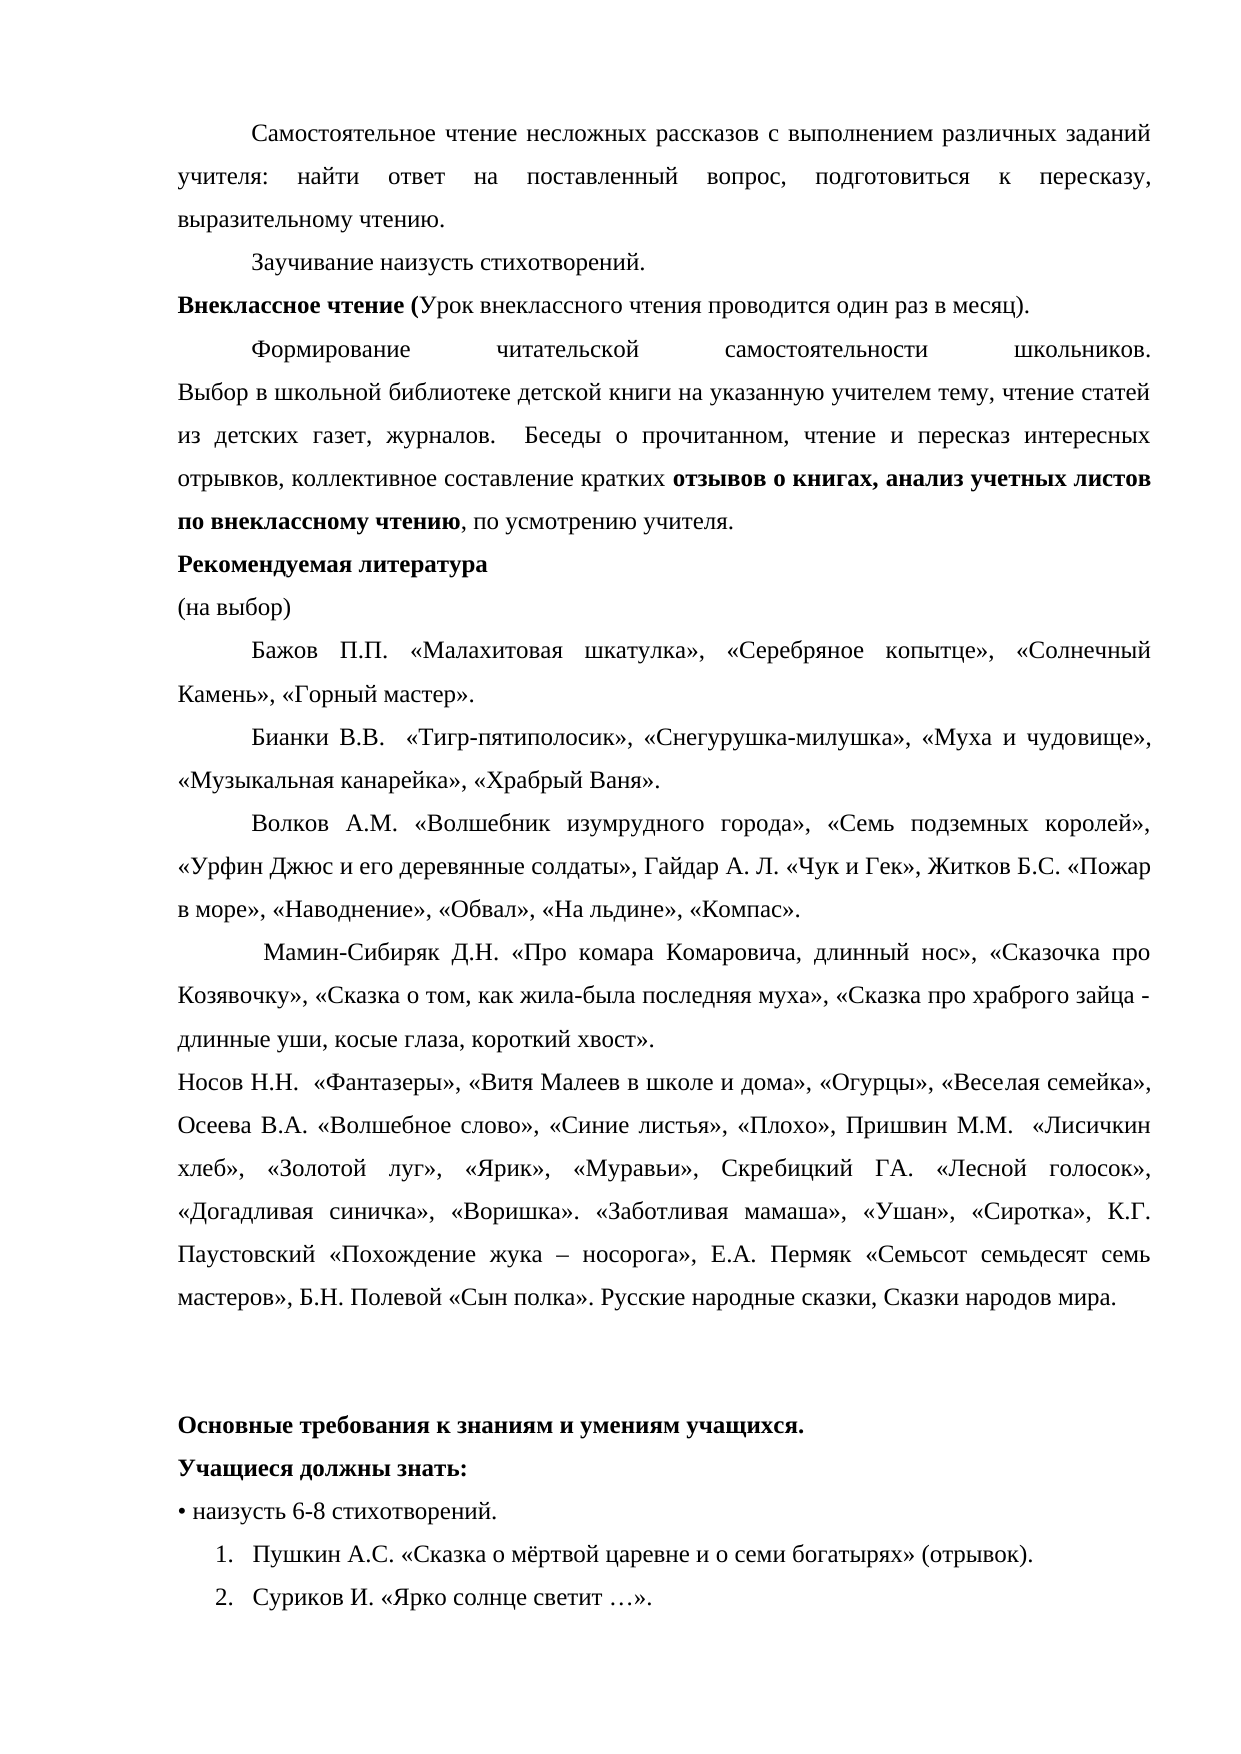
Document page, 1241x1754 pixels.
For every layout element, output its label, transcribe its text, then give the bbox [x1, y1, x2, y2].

text Бажов П.П. «Малахитовая шкатулка», «Серебряное копытце», «Солнечный Камень», «Горный мастер». [177, 636, 1152, 707]
text Основные требования к знаниям и умениям учащихся. [177, 1410, 1152, 1438]
text Учащиеся должны знать: [177, 1453, 1152, 1482]
list Суриков И. «Ярко солнце светит …». [215, 1582, 1152, 1611]
text Внеклассное чтение (Урок внеклассного чтения проводится один раз в месяц). [177, 291, 1152, 319]
text Рекомендуемая литература [177, 549, 1152, 578]
text • наизусть 6-8 стихотворений. [177, 1496, 1152, 1525]
list Пушкин А.С. «Сказка о мёртвой царевне и о семи богатырях» (отрывок). [215, 1539, 1152, 1568]
text Самостоятельное чтение несложных рассказов с выполнением различных заданий учителя: найти ответ на поставленный вопрос, подготовиться к пересказу, выразительному чтению. [177, 118, 1152, 233]
text Волков А.М. «Волшебник изумрудного города», «Семь подземных королей», «Урфин Джюс и его деревянные солдаты», Гайдар А. Л. «Чук и Гек», Житков Б.С. «Пожар в море», «Наводнение», «Обвал», «На льдине», «Компас». [177, 808, 1152, 923]
text Носов Н.Н. «Фантазеры», «Витя Малеев в школе и дома», «Огурцы», «Веселая семейка», Осеева В.А. «Волшебное слово», «Синие листья», «Плохо», Пришвин М.М. «Лисичкин хлеб», «Золотой луг», «Ярик», «Муравьи», Скребицкий ГА. «Лесной голосок», «Догадливая синичка», «Воришка». «Заботливая мамаша», «Ушан», «Сиротка», К.Г. Паустовский «Похождение жука – носорога», Е.А. Пермяк «Семьсот семьдесят семь мастеров», Б.Н. Полевой «Сын полка». Русские народные сказки, Сказки народов мира. [177, 1067, 1152, 1311]
text Формирование читательской самостоятельности школьников. Выбор в школьной библиотеке детской книги на указанную учителем тему, чтение статей из детских газет, журналов. Беседы о прочитанном, чтение и пересказ интересных отрывков, коллективное составление кратких отзывов о книгах, анализ учетных листов по внеклассному чтению, по усмотрению учителя. [177, 334, 1152, 535]
text Бианки В.В. «Тигр-пятиполосик», «Снегурушка-милушка», «Муха и чудовище», «Музыкальная канарейка», «Храбрый Ваня». [177, 722, 1152, 794]
text Мамин-Сибиряк Д.Н. «Про комара Комаровича, длинный нос», «Сказочка про Козявочку», «Сказка о том, как жила-была последняя муха», «Сказка про храброго зайца - длинные уши, косые глаза, короткий хвост». [177, 937, 1152, 1052]
text Заучивание наизусть стихотворений. [177, 247, 1152, 276]
text (на выбор) [177, 592, 1152, 621]
